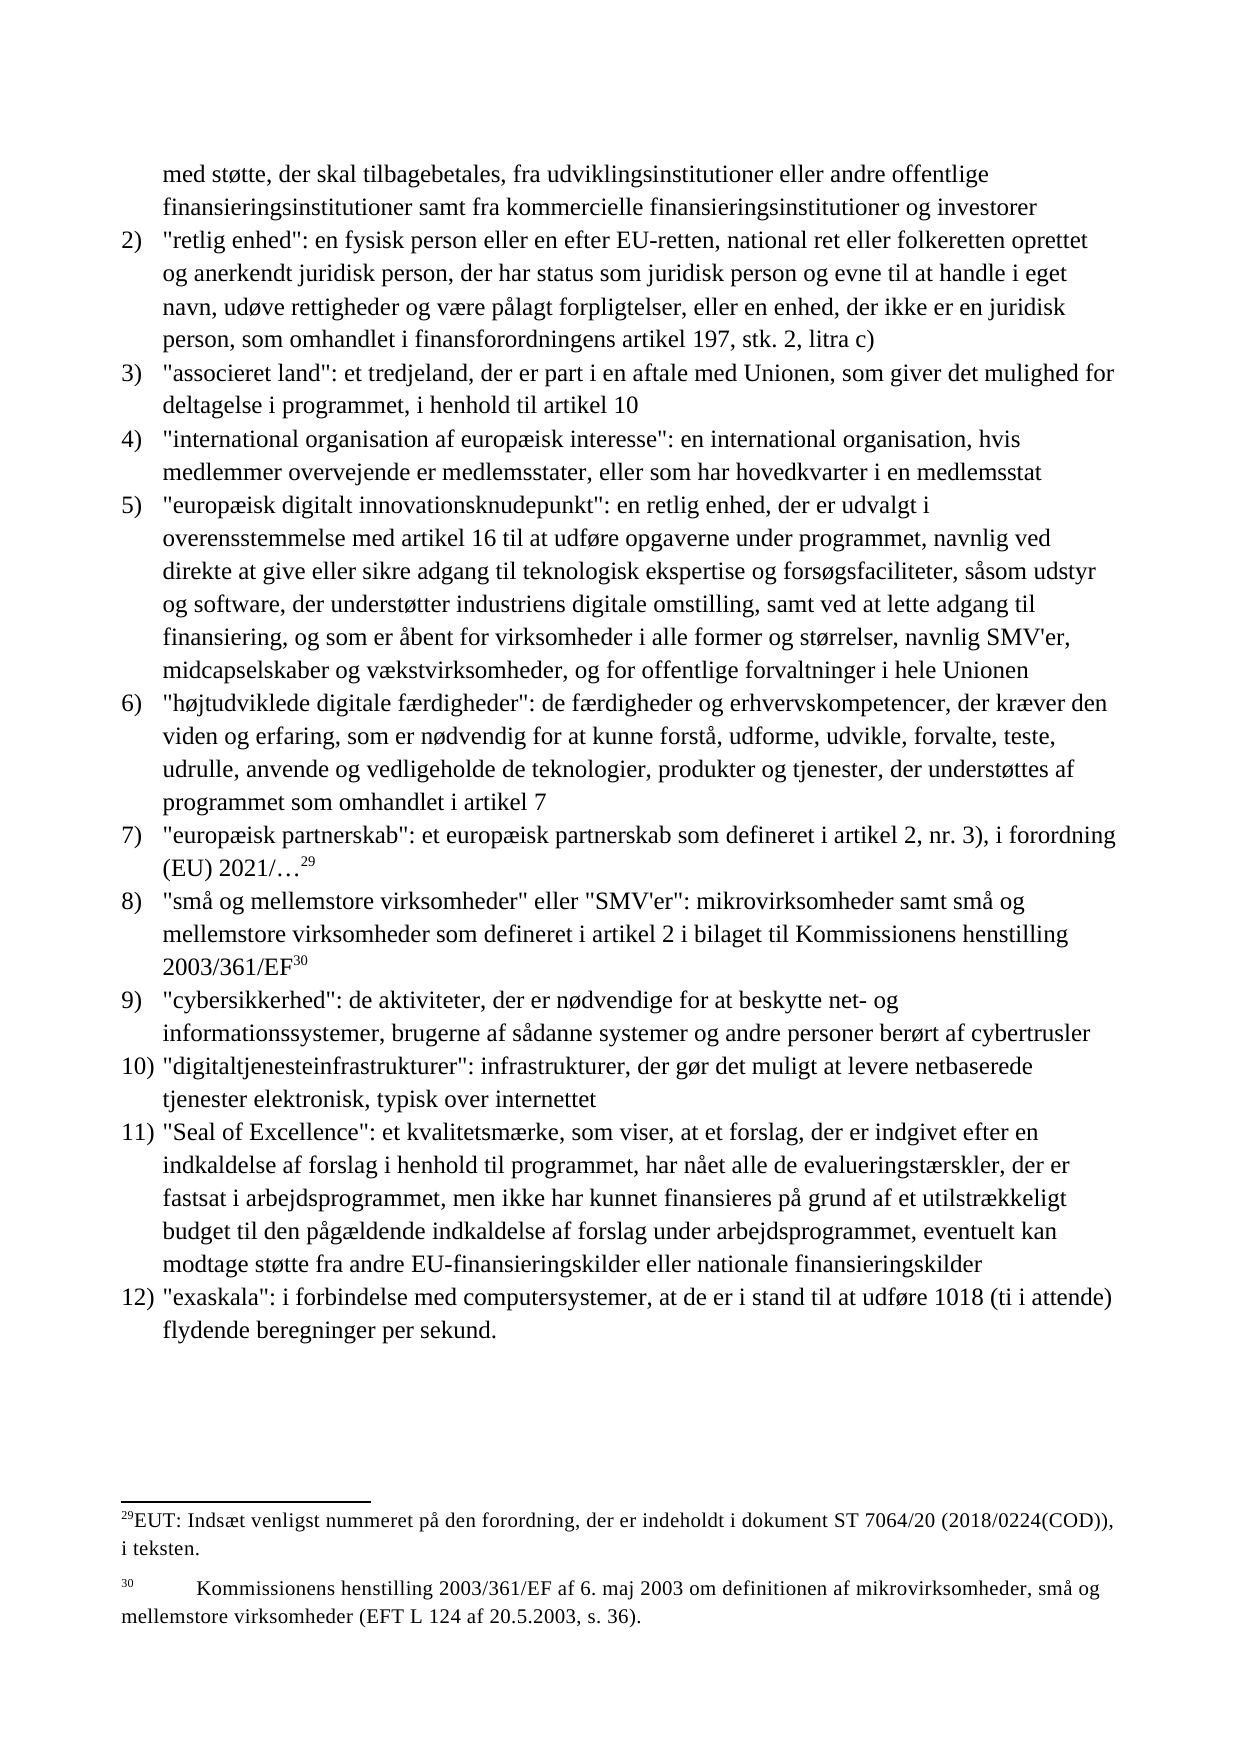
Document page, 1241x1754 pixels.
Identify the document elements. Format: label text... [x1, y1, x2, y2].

list 2) "retlig enhed": en fysisk person eller en efter EU-retten, national ret eller folkeretten oprettet og anerkendt juridisk person, der har status som juridisk person og evne til at handle i eget navn, udøve rettigheder og være pålagt forpligtelser, eller en enhed, der ikke er en juridisk person, som omhandlet i finansforordningens artikel 197, stk. 2, litra c) [121, 226, 1119, 353]
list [121, 159, 1119, 221]
list 8) "små og mellemstore virksomheder" eller "SMV'er": mikrovirksomheder samt små og mellemstore virksomheder som defineret i artikel 2 i bilaget til Kommissionens henstilling 2003/361/EF [121, 886, 1119, 981]
list 3) "associeret land": et tredjeland, der er part i en aftale med Unionen, som giver det mulighed for deltagelse i programmet, i henhold til artikel 10 [121, 358, 1119, 419]
list 10) "digitaltjenesteinfrastrukturer": infrastrukturer, der gør det muligt at levere netbaserede tjenester elektronisk, typisk over internettet [121, 1051, 1119, 1113]
list 12) "exaskala": i forbindelse med computersystemer, at de er i stand til at udføre 1018 (ti i attende) flydende beregninger per sekund. [121, 1282, 1119, 1344]
list 5) "europæisk digitalt innovationsknudepunkt": en retlig enhed, der er udvalgt i overensstemmelse med artikel 16 til at udføre opgaverne under programmet, navnlig ved direkte at give eller sikre adgang til teknologisk ekspertise og forsøgsfaciliteter, såsom udstyr og software, der understøtter industriens digitale omstilling, samt ved at lette adgang til finansiering, og som er åbent for virksomheder i alle former og størrelser, navnlig SMV'er, midcapselskaber og vækstvirksomheder, og for offentlige forvaltninger i hele Unionen [121, 490, 1119, 683]
list 4) "international organisation af europæisk interesse": en international organisation, hvis medlemmer overvejende er medlemsstater, eller som har hovedkvarter i en medlemsstat [121, 424, 1119, 485]
list 11) "Seal of Excellence": et kvalitetsmærke, som viser, at et forslag, der er indgivet efter en indkaldelse af forslag i henhold til programmet, har nået alle de evalueringstærskler, der er fastsat i arbejdsprogrammet, men ikke har kunnet finansieres på grund af et utilstrækkeligt budget til den pågældende indkaldelse af forslag under arbejdsprogrammet, eventuelt kan modtage støtte fra andre EU-finansieringskilder eller nationale finansieringskilder [121, 1117, 1119, 1278]
list 7) "europæisk partnerskab": et europæisk partnerskab som defineret i artikel 2, nr. 3), i forordning (EU) 2021/… [121, 820, 1119, 882]
list 9) "cybersikkerhed": de aktiviteter, der er nødvendige for at beskytte net- og informationssystemer, brugerne af sådanne systemer og andre personer berørt af cybertrusler [121, 985, 1119, 1047]
list 6) "højtudviklede digitale færdigheder": de færdigheder og erhvervskompetencer, der kræver den viden og erfaring, som er nødvendig for at kunne forstå, udforme, udvikle, forvalte, teste, udrulle, anvende og vedligeholde de teknologier, produkter og tjenester, der understøttes af programmet som omhandlet i artikel 7 [121, 688, 1119, 816]
